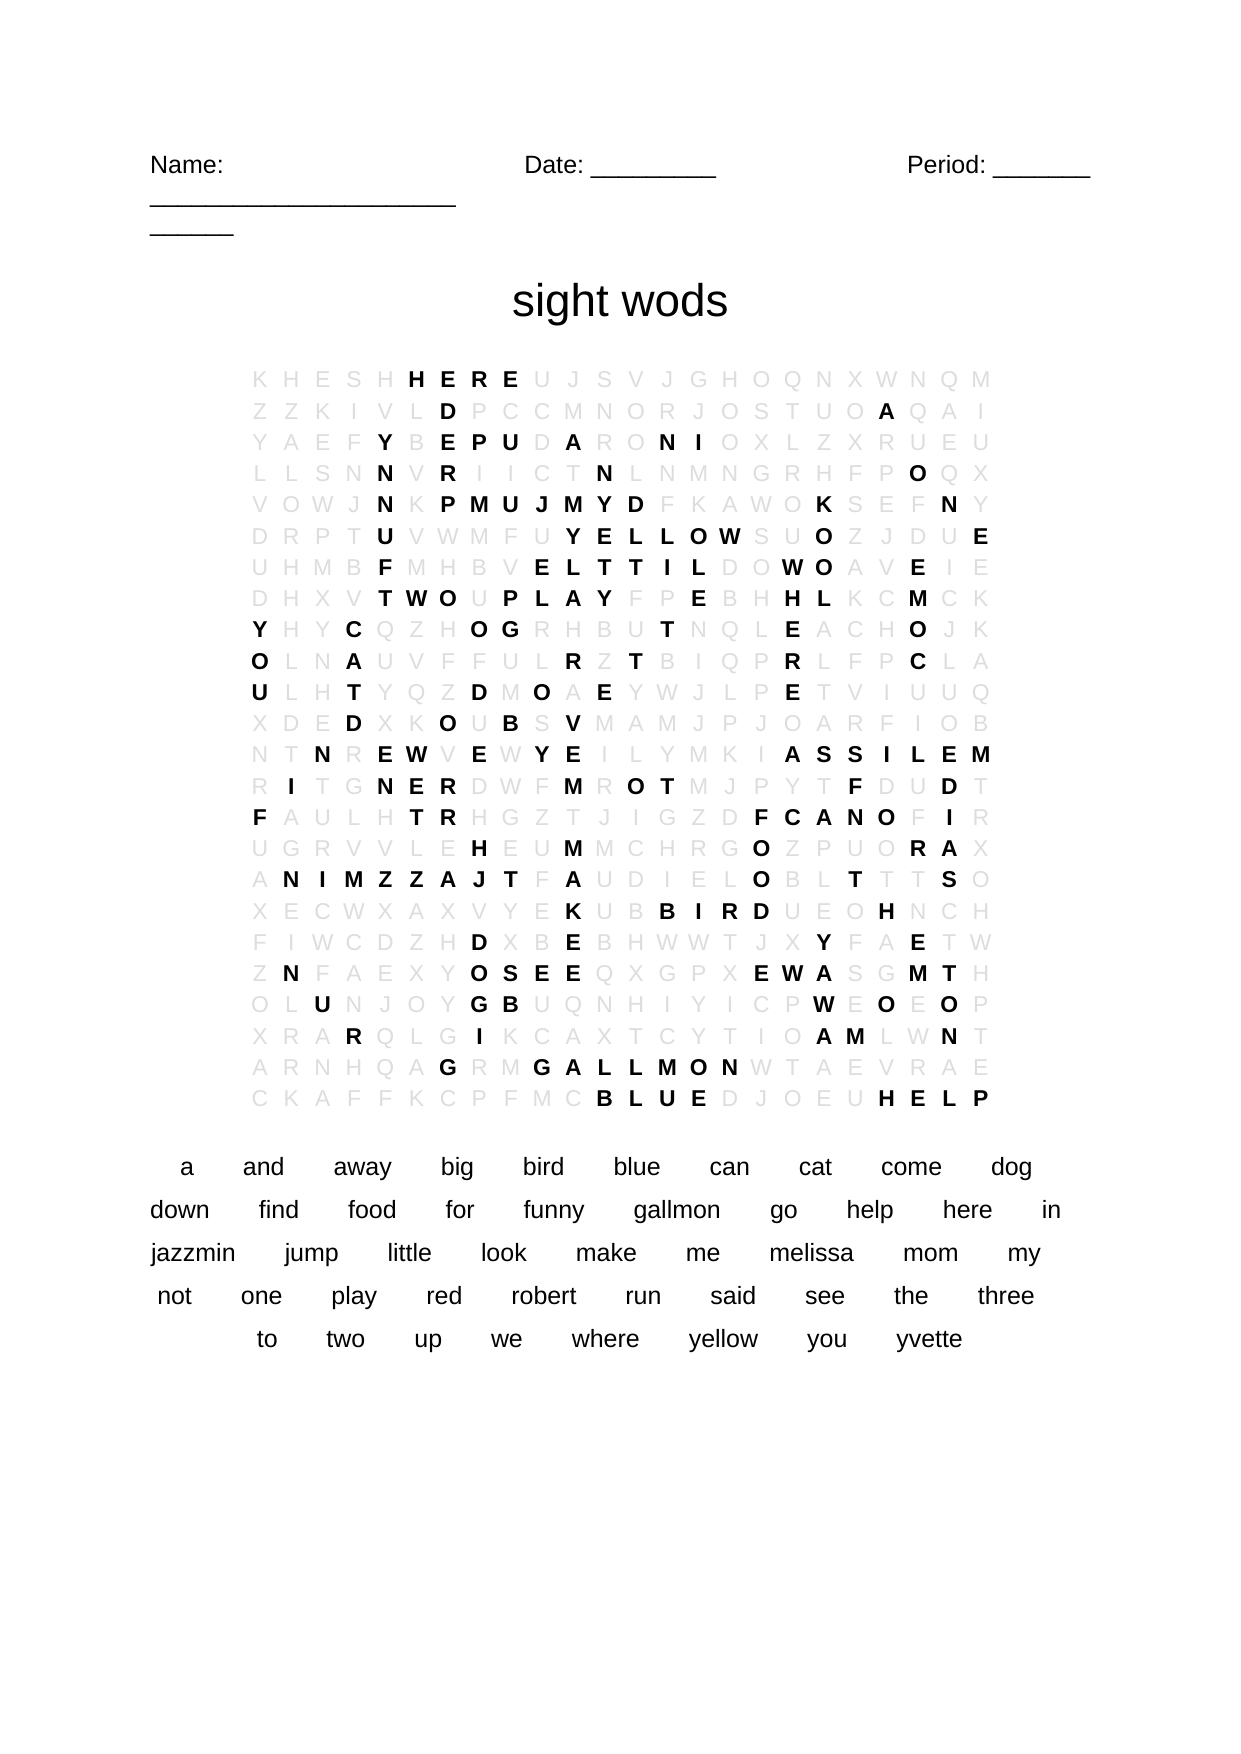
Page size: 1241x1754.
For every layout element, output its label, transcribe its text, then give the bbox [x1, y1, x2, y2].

table_cell O [902, 458, 933, 489]
table_header Date: _________ [463, 150, 777, 274]
table_cell D [526, 426, 557, 458]
table_cell D [244, 520, 275, 551]
table_cell R [965, 801, 996, 833]
table_cell K [683, 489, 714, 520]
table_cell O [777, 1083, 808, 1114]
table_cell I [338, 395, 369, 426]
text a and away big bird blue can cat come dog down find food for funny gallmon go help here in jazzmin jump little look make me melissa mom my not one play red robert run said see the three to two up we where yellow you yvette [150, 1151, 1090, 1353]
table_cell W [651, 676, 683, 708]
table_header Q [934, 364, 965, 395]
table_cell U [526, 833, 557, 864]
table_cell R [777, 458, 808, 489]
table_cell H [307, 676, 338, 708]
table_cell C [526, 1020, 557, 1051]
table_cell N [714, 458, 745, 489]
table_cell A [558, 676, 589, 708]
table_cell E [464, 739, 495, 770]
table_cell J [526, 489, 557, 520]
table_cell E [902, 926, 933, 958]
table_cell B [589, 1083, 620, 1114]
table_cell C [526, 395, 557, 426]
table_cell R [275, 1051, 307, 1083]
table_cell A [401, 895, 432, 926]
table_cell O [808, 520, 839, 551]
table_cell X [307, 583, 338, 614]
table_cell O [464, 958, 495, 989]
table_cell E [777, 676, 808, 708]
table_cell A [558, 1020, 589, 1051]
table_cell G [432, 1020, 463, 1051]
table_header N [808, 364, 839, 395]
table_cell T [714, 926, 745, 958]
table_cell W [777, 958, 808, 989]
table_cell E [808, 895, 839, 926]
table_cell W [338, 895, 369, 926]
table_cell J [683, 395, 714, 426]
table_cell A [307, 1083, 338, 1114]
table_cell H [745, 583, 777, 614]
table_cell H [871, 895, 902, 926]
table_cell P [745, 770, 777, 801]
table_cell S [840, 739, 871, 770]
table_header H [369, 364, 401, 395]
table_cell C [495, 395, 526, 426]
table_cell T [651, 770, 683, 801]
table_cell U [307, 801, 338, 833]
table_cell E [934, 739, 965, 770]
table_cell T [777, 1051, 808, 1083]
table_cell H [965, 895, 996, 926]
table_cell X [840, 426, 871, 458]
table_cell D [745, 895, 777, 926]
table_cell O [244, 989, 275, 1020]
table_cell T [338, 520, 369, 551]
table_cell Q [369, 1020, 401, 1051]
table_cell I [464, 1020, 495, 1051]
table_cell E [965, 520, 996, 551]
table_cell N [307, 739, 338, 770]
table_cell A [965, 645, 996, 676]
table_cell W [307, 926, 338, 958]
table_cell R [432, 801, 463, 833]
table_cell L [620, 739, 651, 770]
table_cell E [965, 1051, 996, 1083]
table_cell F [745, 801, 777, 833]
table_cell N [369, 770, 401, 801]
table_cell B [589, 614, 620, 645]
table_header U [526, 364, 557, 395]
table_cell W [651, 926, 683, 958]
table_cell H [275, 583, 307, 614]
table_cell Y [683, 989, 714, 1020]
table_cell W [432, 520, 463, 551]
table_cell I [495, 458, 526, 489]
table_cell I [934, 801, 965, 833]
table_cell E [432, 426, 463, 458]
table_cell T [777, 395, 808, 426]
table_cell U [589, 895, 620, 926]
table_cell C [558, 1083, 589, 1114]
table_cell M [464, 520, 495, 551]
table_cell T [275, 739, 307, 770]
table_cell I [934, 551, 965, 583]
table_cell O [620, 770, 651, 801]
table_cell L [651, 520, 683, 551]
table_header W [871, 364, 902, 395]
table_cell P [777, 989, 808, 1020]
table_cell E [307, 426, 338, 458]
table_cell A [934, 395, 965, 426]
table_cell A [808, 1020, 839, 1051]
table_cell P [683, 958, 714, 989]
table_cell Y [307, 614, 338, 645]
table_cell F [338, 426, 369, 458]
table_cell T [338, 676, 369, 708]
table_cell K [965, 614, 996, 645]
table_cell R [338, 739, 369, 770]
table_cell M [401, 551, 432, 583]
table_cell L [808, 864, 839, 895]
table_cell R [777, 645, 808, 676]
table_cell Y [432, 989, 463, 1020]
table_cell Q [714, 645, 745, 676]
table_cell D [275, 708, 307, 739]
table_cell D [244, 583, 275, 614]
table_cell I [745, 739, 777, 770]
table_cell S [526, 708, 557, 739]
table_cell M [902, 958, 933, 989]
table_cell L [620, 1083, 651, 1114]
table_cell R [432, 770, 463, 801]
table_cell N [244, 739, 275, 770]
table_cell L [558, 551, 589, 583]
table_cell A [338, 645, 369, 676]
table_cell A [620, 708, 651, 739]
table_cell A [808, 614, 839, 645]
table_cell N [338, 458, 369, 489]
table_cell F [840, 458, 871, 489]
table_cell X [432, 895, 463, 926]
table_cell H [620, 989, 651, 1020]
table_cell B [777, 864, 808, 895]
table_cell X [401, 958, 432, 989]
table_cell P [464, 426, 495, 458]
table_cell O [777, 489, 808, 520]
table_cell E [432, 833, 463, 864]
table_cell H [338, 1051, 369, 1083]
table_cell U [495, 489, 526, 520]
table_cell O [871, 801, 902, 833]
table_cell Y [432, 958, 463, 989]
table_cell L [620, 1051, 651, 1083]
table_cell H [432, 614, 463, 645]
table_cell L [275, 989, 307, 1020]
table_cell A [777, 739, 808, 770]
table_cell O [840, 895, 871, 926]
table_cell W [683, 926, 714, 958]
table_cell J [683, 708, 714, 739]
table_cell O [934, 989, 965, 1020]
table_cell Q [714, 614, 745, 645]
table_cell A [244, 1051, 275, 1083]
table_header Period: _______ [777, 150, 1090, 274]
table_cell S [495, 958, 526, 989]
table_cell O [714, 426, 745, 458]
table_cell P [745, 645, 777, 676]
table_cell F [307, 958, 338, 989]
table_cell R [526, 614, 557, 645]
table_cell B [651, 895, 683, 926]
table_cell D [464, 770, 495, 801]
table_cell Z [244, 958, 275, 989]
table_cell B [651, 645, 683, 676]
table_cell P [965, 1083, 996, 1114]
table_cell U [526, 989, 557, 1020]
table_cell M [651, 1051, 683, 1083]
table_cell B [620, 895, 651, 926]
table_cell P [871, 645, 902, 676]
table_cell N [275, 864, 307, 895]
table_header V [620, 364, 651, 395]
table_cell O [745, 833, 777, 864]
table_cell N [275, 958, 307, 989]
table_cell E [558, 739, 589, 770]
table_cell V [871, 551, 902, 583]
table_cell L [526, 583, 557, 614]
table_cell D [620, 489, 651, 520]
table_cell T [808, 676, 839, 708]
table_cell M [558, 395, 589, 426]
table_cell V [495, 551, 526, 583]
table_cell O [683, 1051, 714, 1083]
table_cell T [808, 770, 839, 801]
table_header E [307, 364, 338, 395]
table_cell O [432, 583, 463, 614]
table_cell V [401, 645, 432, 676]
table_cell G [338, 770, 369, 801]
table_cell L [808, 645, 839, 676]
table_cell L [620, 520, 651, 551]
table_cell G [495, 801, 526, 833]
table_cell E [934, 426, 965, 458]
table_cell T [307, 770, 338, 801]
table_cell N [651, 426, 683, 458]
table_cell F [840, 770, 871, 801]
table_cell J [714, 770, 745, 801]
table_cell M [683, 739, 714, 770]
table_cell P [307, 520, 338, 551]
table_cell F [464, 645, 495, 676]
table_header H [714, 364, 745, 395]
table_cell H [808, 458, 839, 489]
table_cell E [369, 739, 401, 770]
table_cell L [745, 614, 777, 645]
table_cell H [432, 926, 463, 958]
table_cell W [495, 770, 526, 801]
table_cell E [495, 833, 526, 864]
table_cell D [432, 395, 463, 426]
table_cell E [902, 989, 933, 1020]
table_cell K [495, 1020, 526, 1051]
table_cell N [714, 1051, 745, 1083]
table_cell H [432, 551, 463, 583]
table_cell Y [777, 770, 808, 801]
table_cell U [464, 583, 495, 614]
table_cell M [338, 864, 369, 895]
table_cell A [558, 1051, 589, 1083]
table_cell F [495, 1083, 526, 1114]
table_cell I [683, 645, 714, 676]
table_cell A [808, 1051, 839, 1083]
table_cell O [620, 395, 651, 426]
table_cell V [840, 676, 871, 708]
table_cell C [745, 989, 777, 1020]
table_cell Q [558, 989, 589, 1020]
table_header N [902, 364, 933, 395]
table_cell F [244, 801, 275, 833]
table_cell A [275, 426, 307, 458]
table_cell R [338, 1020, 369, 1051]
table_cell Q [902, 395, 933, 426]
table_cell W [745, 1051, 777, 1083]
table_cell T [620, 1020, 651, 1051]
table_cell L [526, 645, 557, 676]
table_cell Q [589, 958, 620, 989]
table_cell I [651, 864, 683, 895]
table_cell Y [965, 489, 996, 520]
table_cell B [401, 426, 432, 458]
table_cell S [745, 520, 777, 551]
table_cell F [432, 645, 463, 676]
table_cell A [714, 489, 745, 520]
table_cell M [307, 551, 338, 583]
table_cell J [369, 989, 401, 1020]
table_cell E [589, 520, 620, 551]
table_cell D [369, 926, 401, 958]
table_cell M [965, 739, 996, 770]
table_cell O [401, 989, 432, 1020]
table_cell P [745, 676, 777, 708]
table_cell I [651, 989, 683, 1020]
table_cell I [683, 895, 714, 926]
table_header J [651, 364, 683, 395]
table_cell E [902, 551, 933, 583]
table_cell A [871, 926, 902, 958]
table_cell L [777, 426, 808, 458]
table_cell O [871, 833, 902, 864]
table_cell J [745, 926, 777, 958]
table_cell I [307, 864, 338, 895]
table_cell H [965, 958, 996, 989]
table_cell R [558, 645, 589, 676]
table_cell A [558, 864, 589, 895]
table_cell K [714, 739, 745, 770]
table_cell T [620, 551, 651, 583]
table_cell N [651, 458, 683, 489]
table_cell U [840, 1083, 871, 1114]
table_cell F [840, 645, 871, 676]
table_cell E [777, 614, 808, 645]
table_cell X [620, 958, 651, 989]
table_cell B [495, 989, 526, 1020]
table_cell U [620, 614, 651, 645]
table_cell F [338, 1083, 369, 1114]
table_cell T [620, 645, 651, 676]
table_cell D [902, 520, 933, 551]
table_cell F [902, 489, 933, 520]
table_cell R [840, 708, 871, 739]
table_cell H [871, 614, 902, 645]
table_cell O [745, 864, 777, 895]
table_cell C [526, 458, 557, 489]
table_cell N [589, 989, 620, 1020]
table_cell D [464, 926, 495, 958]
table_cell Z [401, 926, 432, 958]
table_cell I [683, 426, 714, 458]
table_cell A [275, 801, 307, 833]
table_cell S [840, 489, 871, 520]
table_cell T [401, 801, 432, 833]
table_header K [244, 364, 275, 395]
table_cell F [369, 1083, 401, 1114]
table_cell I [871, 739, 902, 770]
table_cell Z [244, 395, 275, 426]
table_cell E [558, 958, 589, 989]
table_cell Z [777, 833, 808, 864]
table_cell N [589, 458, 620, 489]
table_cell N [934, 489, 965, 520]
table_header J [558, 364, 589, 395]
table_cell U [651, 1083, 683, 1114]
table_cell S [934, 864, 965, 895]
table_cell M [526, 1083, 557, 1114]
table_cell L [401, 1020, 432, 1051]
table_cell M [683, 770, 714, 801]
table_cell B [464, 551, 495, 583]
table_cell L [934, 645, 965, 676]
table_cell I [871, 676, 902, 708]
table_cell C [338, 926, 369, 958]
table_cell E [369, 958, 401, 989]
table_cell G [275, 833, 307, 864]
table_cell L [275, 645, 307, 676]
table_cell A [934, 1051, 965, 1083]
table_cell H [369, 801, 401, 833]
table_cell W [777, 551, 808, 583]
table_cell K [275, 1083, 307, 1114]
table_cell O [745, 551, 777, 583]
table_cell M [495, 1051, 526, 1083]
table_cell C [934, 583, 965, 614]
table_cell Z [401, 614, 432, 645]
table_cell C [840, 614, 871, 645]
table_cell H [275, 614, 307, 645]
table_cell X [777, 926, 808, 958]
table_cell O [777, 708, 808, 739]
table_cell Z [369, 864, 401, 895]
table_cell U [464, 708, 495, 739]
table_cell M [558, 489, 589, 520]
table_cell L [902, 739, 933, 770]
table_cell U [307, 989, 338, 1020]
table_cell I [965, 395, 996, 426]
table_cell T [495, 864, 526, 895]
table_cell M [558, 770, 589, 801]
table_cell Y [244, 426, 275, 458]
table_cell C [934, 895, 965, 926]
table_cell Q [369, 614, 401, 645]
table_cell I [275, 770, 307, 801]
table_cell V [369, 833, 401, 864]
table_cell F [369, 551, 401, 583]
table_cell X [589, 1020, 620, 1051]
table_cell C [432, 1083, 463, 1114]
table_header G [683, 364, 714, 395]
table_cell K [401, 708, 432, 739]
table_cell J [464, 864, 495, 895]
table_cell N [683, 614, 714, 645]
table_cell E [589, 676, 620, 708]
table_cell L [683, 551, 714, 583]
table_cell L [714, 864, 745, 895]
table_cell R [871, 426, 902, 458]
table_cell X [965, 833, 996, 864]
table_cell T [840, 864, 871, 895]
table_cell W [808, 989, 839, 1020]
table_cell U [244, 551, 275, 583]
table_cell K [840, 583, 871, 614]
table_cell L [714, 676, 745, 708]
table_cell J [683, 676, 714, 708]
table_cell O [683, 520, 714, 551]
table_cell L [808, 583, 839, 614]
table_cell M [589, 708, 620, 739]
table_cell U [777, 895, 808, 926]
table_cell L [589, 1051, 620, 1083]
table_cell P [495, 583, 526, 614]
table_cell P [714, 708, 745, 739]
table_cell Y [369, 676, 401, 708]
table_cell L [275, 458, 307, 489]
table_cell G [651, 801, 683, 833]
table_cell U [495, 426, 526, 458]
table_cell N [338, 989, 369, 1020]
table_cell A [401, 1051, 432, 1083]
table_cell G [871, 958, 902, 989]
table_header S [589, 364, 620, 395]
table_cell A [934, 833, 965, 864]
table_cell X [369, 895, 401, 926]
table_cell Y [495, 895, 526, 926]
table_cell W [307, 489, 338, 520]
table_cell U [244, 833, 275, 864]
table_cell N [307, 1051, 338, 1083]
table_cell H [651, 833, 683, 864]
table_cell E [808, 1083, 839, 1114]
table_cell E [275, 895, 307, 926]
table_cell T [558, 801, 589, 833]
table_cell C [244, 1083, 275, 1114]
table_cell H [620, 926, 651, 958]
table_cell E [526, 895, 557, 926]
table_cell H [464, 833, 495, 864]
table_cell I [620, 801, 651, 833]
table_cell U [808, 395, 839, 426]
table_cell I [275, 926, 307, 958]
table_cell H [871, 1083, 902, 1114]
table_cell R [902, 833, 933, 864]
table_cell O [777, 1020, 808, 1051]
table_cell G [651, 958, 683, 989]
table_cell D [714, 801, 745, 833]
table_cell D [620, 864, 651, 895]
table_cell F [840, 926, 871, 958]
table_cell B [965, 708, 996, 739]
table_cell Z [275, 395, 307, 426]
table_cell Y [651, 739, 683, 770]
table_cell A [808, 708, 839, 739]
table_cell T [965, 1020, 996, 1051]
table_cell T [558, 458, 589, 489]
table_cell Y [589, 489, 620, 520]
table_cell A [558, 583, 589, 614]
table_header Q [777, 364, 808, 395]
table_cell Z [401, 864, 432, 895]
table_cell R [651, 395, 683, 426]
title sight wods [150, 274, 1090, 326]
table_cell V [369, 395, 401, 426]
table_cell M [651, 708, 683, 739]
table_cell J [338, 489, 369, 520]
table_cell N [307, 645, 338, 676]
table_cell R [683, 833, 714, 864]
table_cell U [526, 520, 557, 551]
table_cell X [495, 926, 526, 958]
table_cell Z [526, 801, 557, 833]
table_cell T [934, 958, 965, 989]
table_cell H [275, 551, 307, 583]
table_cell L [338, 801, 369, 833]
table_cell O [965, 864, 996, 895]
table_cell E [965, 551, 996, 583]
table_cell M [683, 458, 714, 489]
table_cell E [558, 926, 589, 958]
table_cell Y [558, 520, 589, 551]
table_cell E [307, 708, 338, 739]
table_cell K [401, 489, 432, 520]
table_header O [745, 364, 777, 395]
table_cell L [620, 458, 651, 489]
table_cell Z [683, 801, 714, 833]
table_cell O [275, 489, 307, 520]
table_cell S [745, 395, 777, 426]
table_cell Y [526, 739, 557, 770]
table_cell E [526, 551, 557, 583]
table_cell I [464, 458, 495, 489]
table_cell D [464, 676, 495, 708]
table_cell I [714, 989, 745, 1020]
table_cell H [777, 583, 808, 614]
table_cell K [965, 583, 996, 614]
table_cell T [871, 864, 902, 895]
table_cell C [307, 895, 338, 926]
table_cell U [369, 645, 401, 676]
table_cell X [244, 708, 275, 739]
table_cell A [840, 551, 871, 583]
table_cell X [369, 708, 401, 739]
table_header Name: ____________________________ [150, 150, 463, 274]
table_cell S [840, 958, 871, 989]
table_cell J [745, 1083, 777, 1114]
table_cell B [338, 551, 369, 583]
table_cell O [808, 551, 839, 583]
table_cell D [338, 708, 369, 739]
table_cell P [651, 583, 683, 614]
table_cell Y [683, 1020, 714, 1051]
table_cell P [808, 833, 839, 864]
table_cell P [965, 989, 996, 1020]
table_cell O [244, 645, 275, 676]
table_cell N [840, 801, 871, 833]
table_cell Q [934, 458, 965, 489]
table_cell O [714, 395, 745, 426]
table_cell R [432, 458, 463, 489]
table_cell O [526, 676, 557, 708]
table_cell L [871, 1020, 902, 1051]
table_cell P [464, 395, 495, 426]
table_cell A [871, 395, 902, 426]
table_cell K [307, 395, 338, 426]
table_cell A [432, 864, 463, 895]
table_cell G [526, 1051, 557, 1083]
table_cell B [526, 926, 557, 958]
table_cell F [526, 864, 557, 895]
table_cell X [965, 458, 996, 489]
table_cell W [745, 489, 777, 520]
table_cell Z [808, 426, 839, 458]
table_cell A [244, 864, 275, 895]
table_cell N [589, 395, 620, 426]
table_cell V [464, 895, 495, 926]
table_cell J [871, 520, 902, 551]
table_cell E [526, 958, 557, 989]
table_cell N [369, 489, 401, 520]
table_cell T [651, 614, 683, 645]
table_cell Q [965, 676, 996, 708]
table_cell M [558, 833, 589, 864]
table_cell X [714, 958, 745, 989]
table_cell K [558, 895, 589, 926]
table_cell U [840, 833, 871, 864]
table_cell T [902, 864, 933, 895]
table_cell N [902, 895, 933, 926]
table_cell I [902, 708, 933, 739]
table_cell W [401, 739, 432, 770]
table_cell C [871, 583, 902, 614]
table_cell U [934, 520, 965, 551]
table_cell F [526, 770, 557, 801]
table_cell C [651, 1020, 683, 1051]
table_cell F [651, 489, 683, 520]
table_cell E [683, 1083, 714, 1114]
table_cell T [934, 926, 965, 958]
table_cell C [902, 645, 933, 676]
table_cell O [432, 708, 463, 739]
table_cell I [651, 551, 683, 583]
table_cell D [934, 770, 965, 801]
table_cell L [244, 458, 275, 489]
table_cell I [589, 739, 620, 770]
table_cell W [401, 583, 432, 614]
table_cell A [558, 426, 589, 458]
table_cell U [589, 864, 620, 895]
table_cell D [714, 551, 745, 583]
table_header H [275, 364, 307, 395]
table_cell V [244, 489, 275, 520]
table_cell E [683, 583, 714, 614]
table_cell W [714, 520, 745, 551]
table_cell O [620, 426, 651, 458]
table_cell O [934, 708, 965, 739]
table_cell G [745, 458, 777, 489]
table_cell Y [808, 926, 839, 958]
table_cell X [745, 426, 777, 458]
table_cell U [902, 770, 933, 801]
table_cell B [495, 708, 526, 739]
table_cell Z [432, 676, 463, 708]
table_cell S [307, 458, 338, 489]
table_header H [401, 364, 432, 395]
table_cell U [902, 426, 933, 458]
table_cell H [464, 801, 495, 833]
table_cell X [244, 895, 275, 926]
table_cell D [871, 770, 902, 801]
table_cell F [902, 801, 933, 833]
table_cell R [464, 1051, 495, 1083]
table_cell Y [620, 676, 651, 708]
table_cell O [902, 614, 933, 645]
table_cell J [745, 708, 777, 739]
table_cell L [401, 833, 432, 864]
table_cell B [589, 926, 620, 958]
table_cell E [840, 1051, 871, 1083]
table_cell M [589, 833, 620, 864]
table_cell L [275, 676, 307, 708]
table_cell J [934, 614, 965, 645]
table_cell C [777, 801, 808, 833]
table_cell I [745, 1020, 777, 1051]
table_cell G [495, 614, 526, 645]
table_cell J [589, 801, 620, 833]
table_cell K [808, 489, 839, 520]
table_cell G [464, 989, 495, 1020]
table_cell R [714, 895, 745, 926]
table_cell N [934, 1020, 965, 1051]
table_cell M [464, 489, 495, 520]
table_header M [965, 364, 996, 395]
table_cell T [714, 1020, 745, 1051]
table_cell A [808, 958, 839, 989]
table_cell R [589, 770, 620, 801]
table_cell Y [589, 583, 620, 614]
table_cell V [338, 833, 369, 864]
table_cell U [495, 645, 526, 676]
table_cell X [244, 1020, 275, 1051]
table_cell L [401, 395, 432, 426]
table_header R [464, 364, 495, 395]
table_cell R [275, 1020, 307, 1051]
table_cell N [369, 458, 401, 489]
table_cell W [902, 1020, 933, 1051]
table_cell H [558, 614, 589, 645]
table_cell Q [401, 676, 432, 708]
table_cell D [714, 1083, 745, 1114]
table_cell M [902, 583, 933, 614]
table_cell L [934, 1083, 965, 1114]
table_cell T [369, 583, 401, 614]
table_cell R [275, 520, 307, 551]
table_cell Y [369, 426, 401, 458]
table_cell U [244, 676, 275, 708]
table_cell V [432, 739, 463, 770]
table_cell A [808, 801, 839, 833]
table_cell E [745, 958, 777, 989]
table_cell U [965, 426, 996, 458]
table_cell E [401, 770, 432, 801]
table_cell M [495, 676, 526, 708]
table_cell F [495, 520, 526, 551]
table_cell R [902, 1051, 933, 1083]
table_cell E [683, 864, 714, 895]
table_cell F [244, 926, 275, 958]
table_cell W [965, 926, 996, 958]
table_cell E [902, 1083, 933, 1114]
table_cell C [338, 614, 369, 645]
table_cell K [401, 1083, 432, 1114]
table_cell P [432, 489, 463, 520]
table_cell R [244, 770, 275, 801]
table_cell T [589, 551, 620, 583]
table_cell O [871, 989, 902, 1020]
table_cell Z [589, 645, 620, 676]
table_cell U [934, 676, 965, 708]
table_cell Q [369, 1051, 401, 1083]
table_cell O [464, 614, 495, 645]
table_cell V [871, 1051, 902, 1083]
table_cell R [589, 426, 620, 458]
table_cell W [495, 739, 526, 770]
table_cell Z [840, 520, 871, 551]
table_cell A [338, 958, 369, 989]
table_cell V [558, 708, 589, 739]
table_header E [432, 364, 463, 395]
table_cell P [871, 458, 902, 489]
table_cell G [714, 833, 745, 864]
table_cell B [714, 583, 745, 614]
table_header S [338, 364, 369, 395]
table_cell Y [244, 614, 275, 645]
table_cell U [369, 520, 401, 551]
table_cell E [840, 989, 871, 1020]
table_cell F [871, 708, 902, 739]
table_header E [495, 364, 526, 395]
table_cell C [620, 833, 651, 864]
table_cell G [432, 1051, 463, 1083]
table_cell V [338, 583, 369, 614]
table_cell U [902, 676, 933, 708]
table_cell A [307, 1020, 338, 1051]
table_cell E [871, 489, 902, 520]
table_cell R [307, 833, 338, 864]
table_cell P [464, 1083, 495, 1114]
table_cell F [620, 583, 651, 614]
table_cell V [401, 458, 432, 489]
table_cell T [965, 770, 996, 801]
table_cell U [777, 520, 808, 551]
table_cell O [840, 395, 871, 426]
table_cell S [808, 739, 839, 770]
table_cell V [401, 520, 432, 551]
table_cell M [840, 1020, 871, 1051]
table_header X [840, 364, 871, 395]
